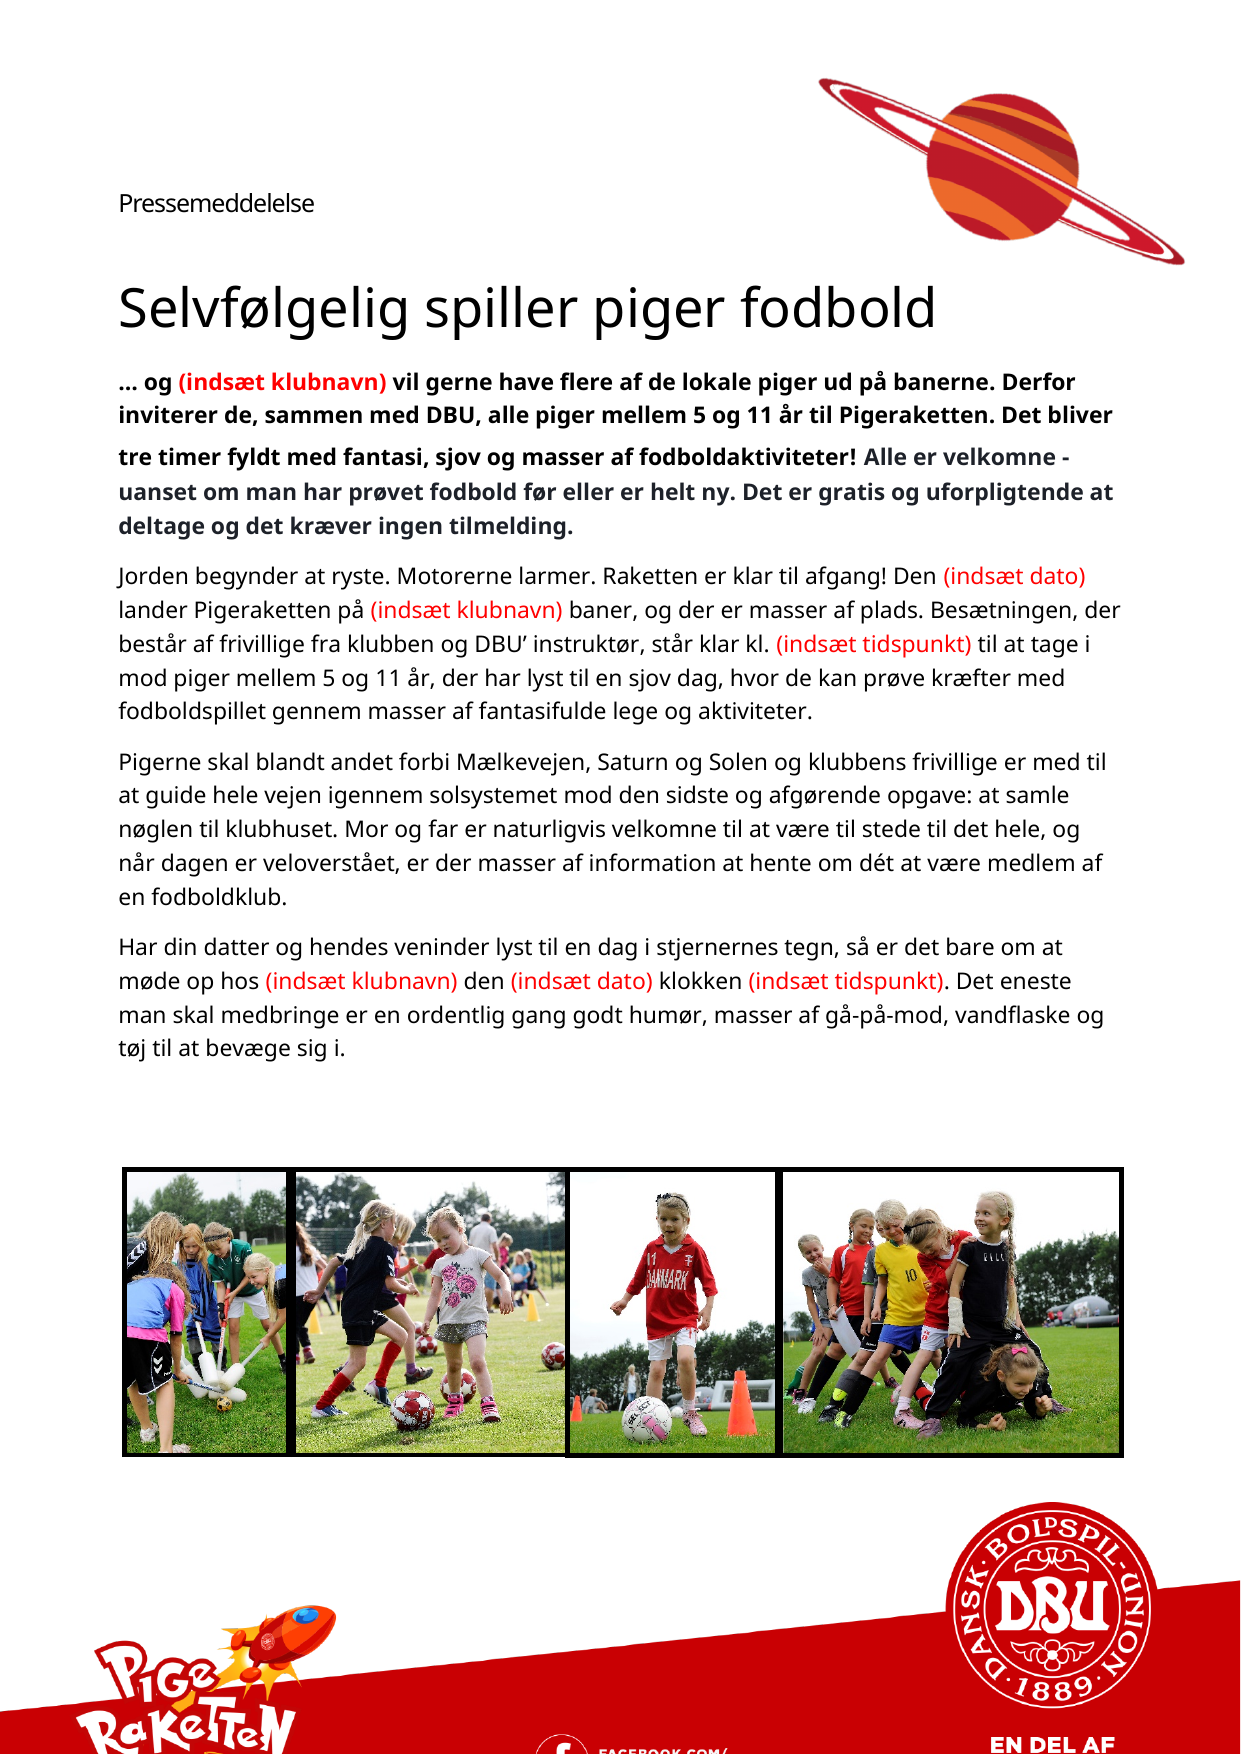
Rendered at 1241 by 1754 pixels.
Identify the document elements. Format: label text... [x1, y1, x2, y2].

text Har din datter og hendes veninder lyst til en dag i stjernernes tegn, så er det bare om at møde op hos (indsæt klubnavn) den (indsæt dato) klokken (indsæt tidspunkt). Det eneste man skal medbringe er en ordentlig gang godt humør, masser af gå-på-mod, vandflaske og tøj til at bevæge sig i. [118, 931, 1122, 1063]
text Selvfølgelig spiller piger fodbold [118, 269, 1122, 343]
picture [296, 1172, 565, 1453]
title Pressemeddelelse [118, 177, 869, 223]
text Jorden begynder at ryste. Motorerne larmer. Raketten er klar til afgang! Den (indsæt dato) lander Pigeraketten på (indsæt klubnavn) baner, og der er masser af plads. Besætningen, der består af frivillige fra klubben og DBU’ instruktør, står klar kl. (indsæt tidspunkt) til at tage i mod piger mellem 5 og 11 år, der har lyst til en sjov dag, hvor de kan prøve kræfter med fodboldspillet gennem masser af fantasifulde lege og aktiviteter. [118, 560, 1122, 726]
picture [127, 1172, 286, 1453]
picture [765, 7, 1229, 318]
picture [0, 1502, 1241, 1754]
picture [783, 1172, 1119, 1453]
text Pigerne skal blandt andet forbi Mælkevejen, Saturn og Solen og klubbens frivillige er med til at guide hele vejen igennem solsystemet mod den sidste og afgørende opgave: at samle nøglen til klubhuset. Mor og far er naturligvis velkomne til at være til stede til det hele, og når dagen er veloverstået, er der masser af information at hente om dét at være medlem af en fodboldklub. [118, 746, 1122, 912]
picture [570, 1172, 775, 1453]
text … og (indsæt klubnavn) vil gerne have flere af de lokale piger ud på banerne. Derfor inviterer de, sammen med DBU, alle piger mellem 5 og 11 år til Pigeraketten. Det bliver tre timer fyldt med fantasi, sjov og masser af fodboldaktiviteter! Alle er velkomne - uanset om man har prøvet fodbold før eller er helt ny. Det er gratis og uforpligtende at deltage og det kræver ingen tilmelding. [118, 366, 1122, 541]
